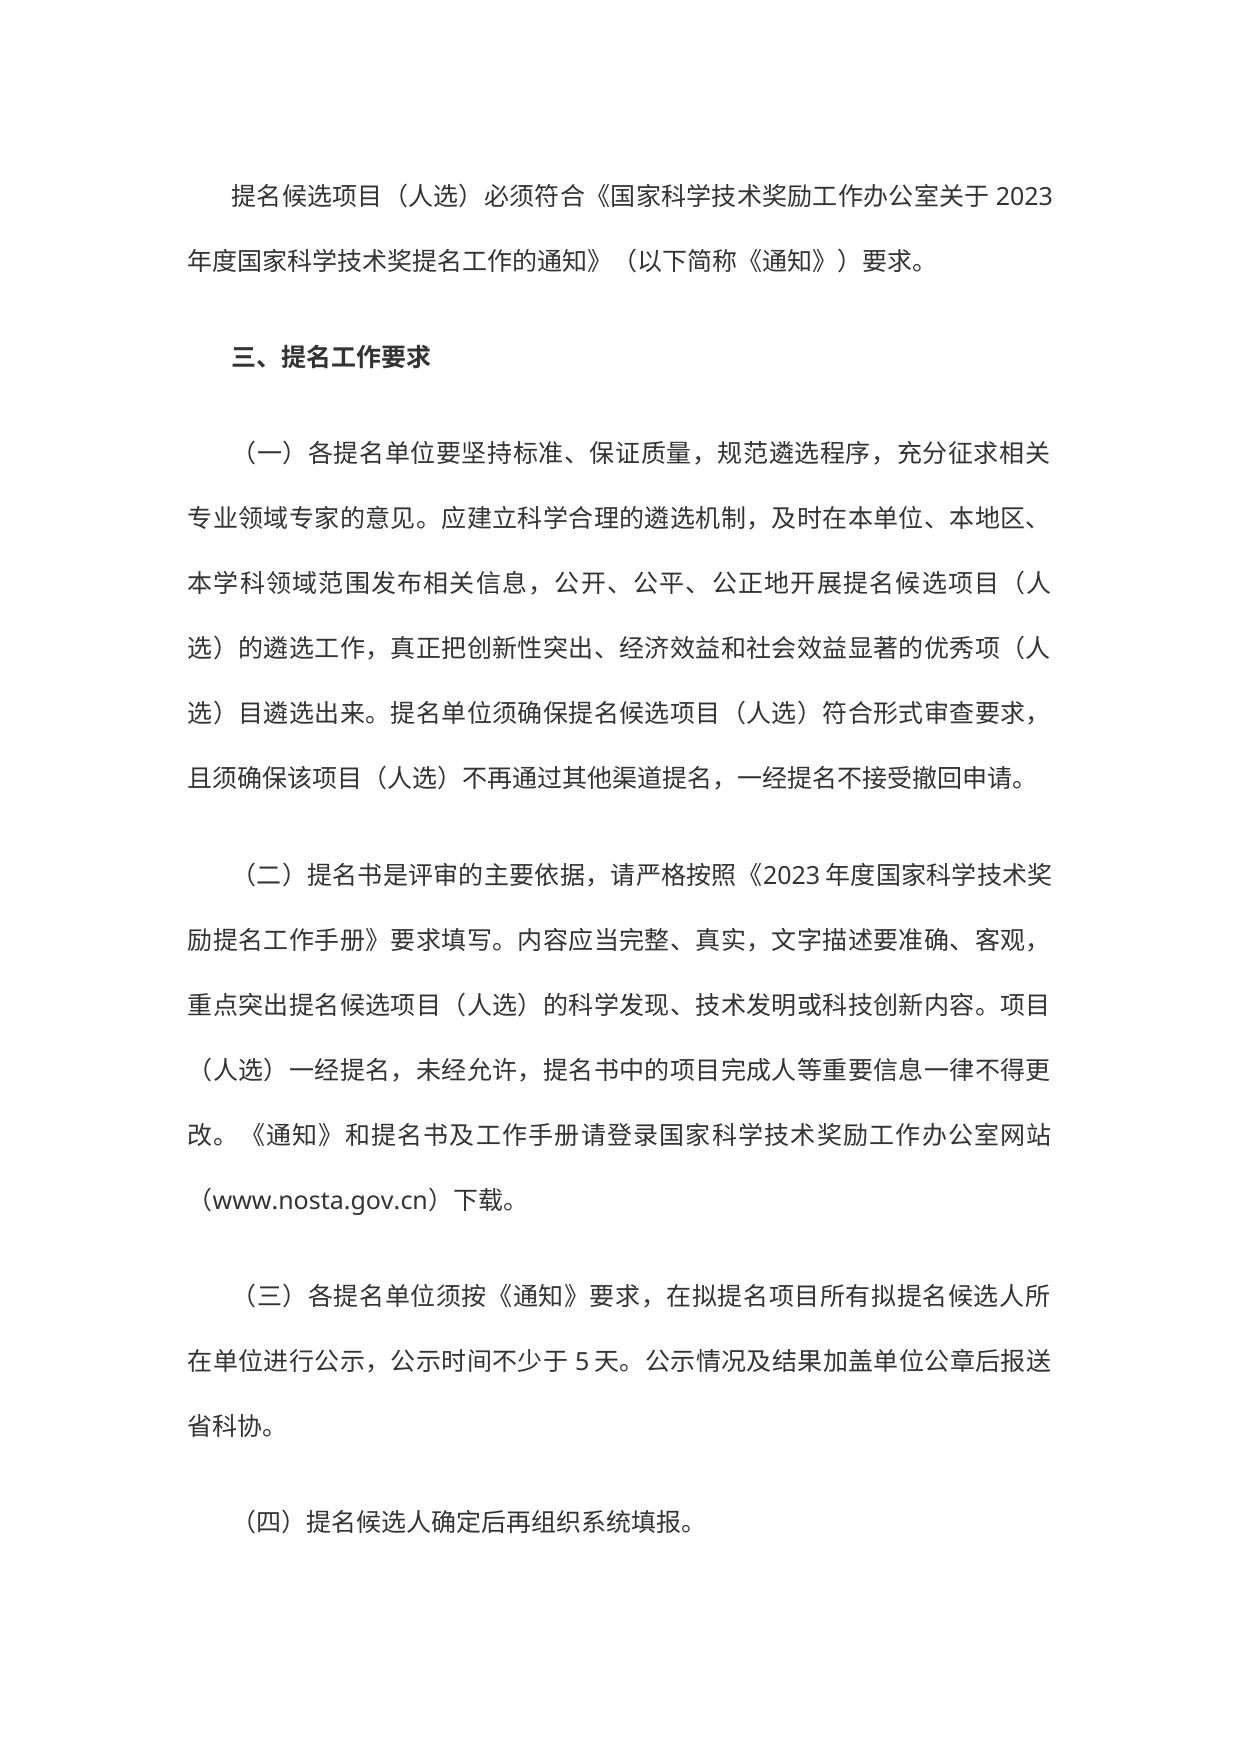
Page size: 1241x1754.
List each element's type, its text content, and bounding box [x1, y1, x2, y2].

text （二）提名书是评审的主要依据，请严格按照《2023年度国家科学技术奖励提名工作手册》要求填写。内容应当完整、真实，文字描述要准确、客观，重点突出提名候选项目（人选）的科学发现、技术发明或科技创新内容。项目（人选）一经提名，未经允许，提名书中的项目完成人等重要信息一律不得更改。《通知》和提名书及工作手册请登录国家科学技术奖励工作办公室网站（www.nosta.gov.cn）下载。 [187, 841, 1053, 1231]
text （一）各提名单位要坚持标准、保证质量，规范遴选程序，充分征求相关专业领域专家的意见。应建立科学合理的遴选机制，及时在本单位、本地区、本学科领域范围发布相关信息，公开、公平、公正地开展提名候选项目（人选）的遴选工作，真正把创新性突出、经济效益和社会效益显著的优秀项（人选）目遴选出来。提名单位须确保提名候选项目（人选）符合形式审查要求，且须确保该项目（人选）不再通过其他渠道提名，一经提名不接受撤回申请。 [187, 419, 1053, 809]
text 三、提名工作要求 [187, 323, 1053, 388]
text 提名候选项目（人选）必须符合《国家科学技术奖励工作办公室关于2023年度国家科学技术奖提名工作的通知》（以下简称《通知》）要求。 [187, 162, 1053, 292]
text （四）提名候选人确定后再组织系统填报。 [187, 1488, 1053, 1553]
text （三）各提名单位须按《通知》要求，在拟提名项目所有拟提名候选人所在单位进行公示，公示时间不少于5天。公示情况及结果加盖单位公章后报送省科协。 [187, 1262, 1053, 1457]
